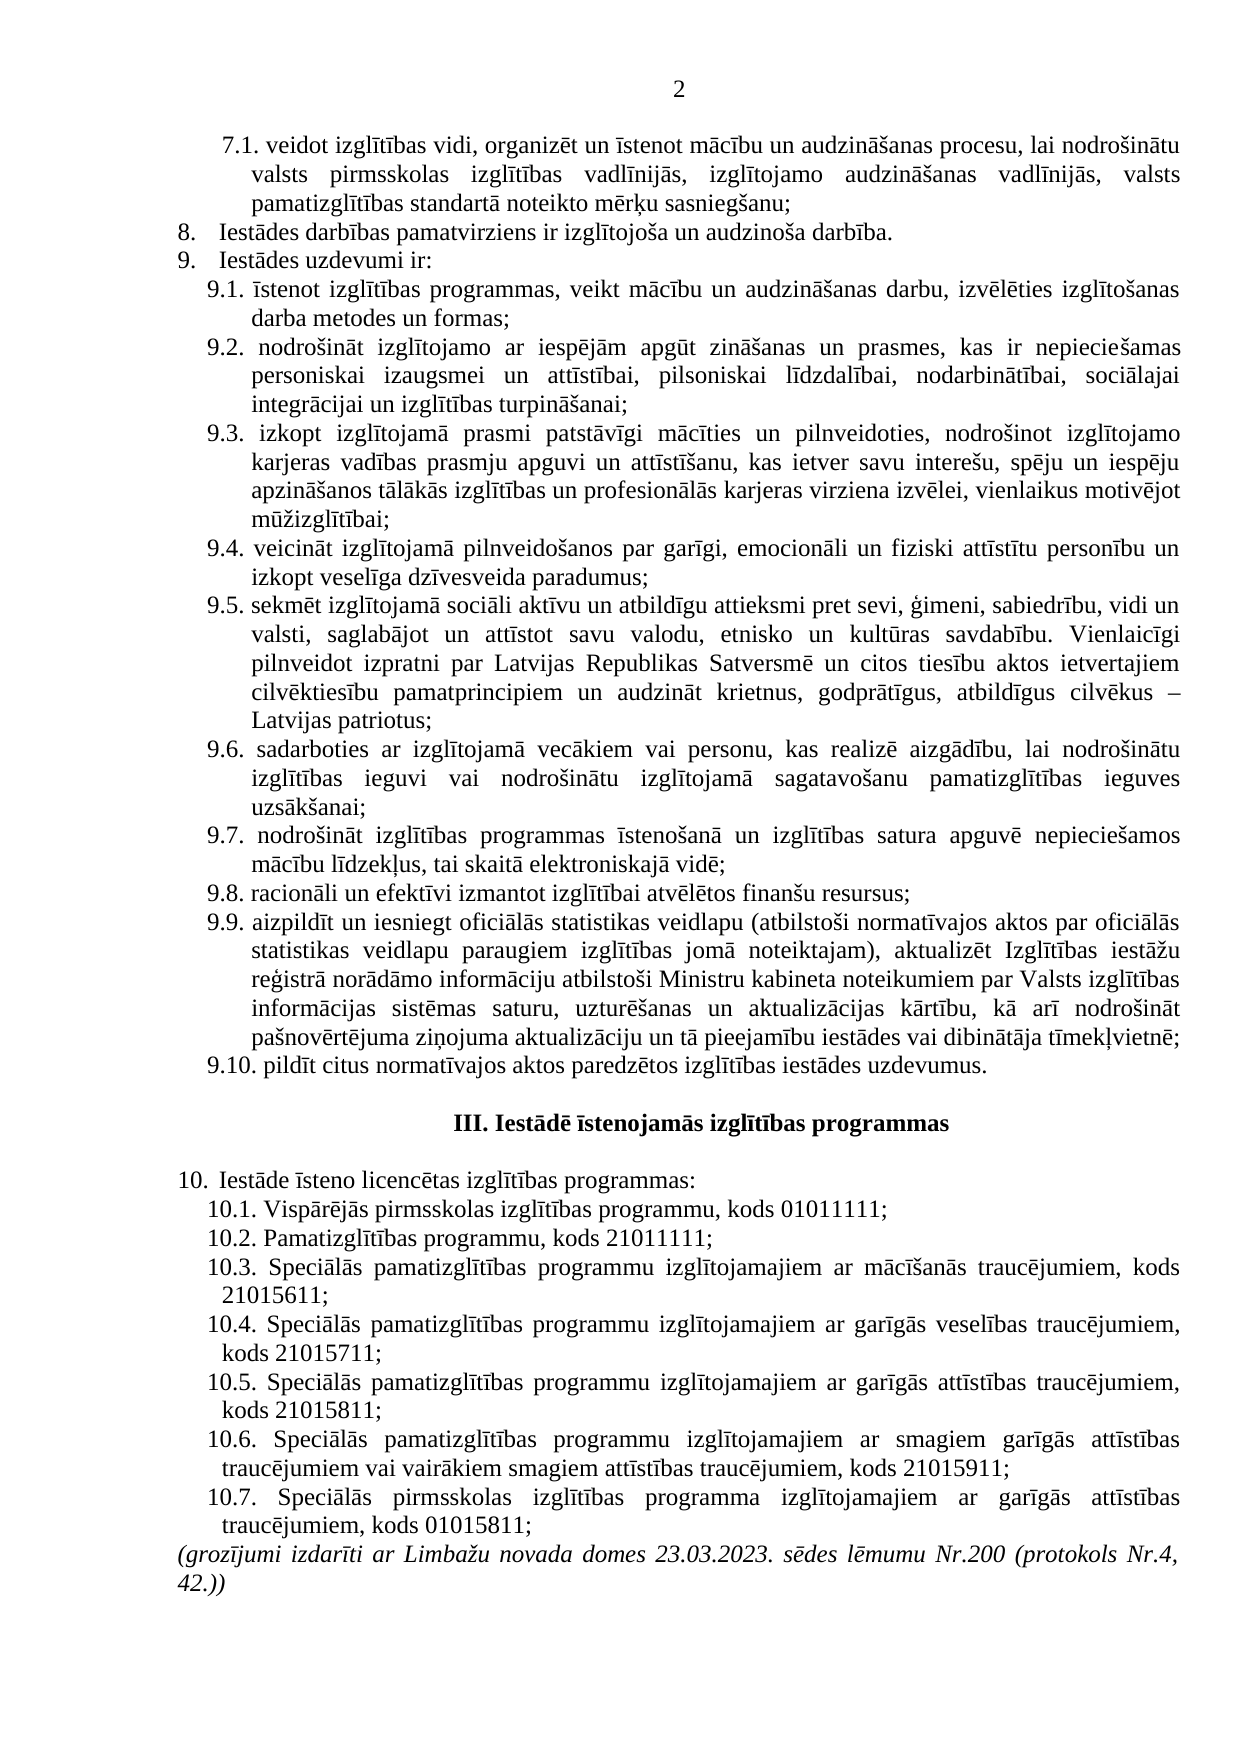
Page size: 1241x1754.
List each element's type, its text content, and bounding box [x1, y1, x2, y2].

list Iestāde īsteno licencētas izglītības programmas: [177, 1166, 1181, 1194]
text 10.6. Speciālās pamatizglītības programmu izglītojamajiem ar smagiem garīgās attīstības traucējumiem vai vairākiem smagiem attīstības traucējumiem, kods 21015911; [207, 1424, 1181, 1482]
text 7.1. veidot izglītības vidi, organizēt un īstenot mācību un audzināšanas procesu, lai nodrošinātu valsts pirmsskolas izglītības vadlīnijās, izglītojamo audzināšanas vadlīnijās, valsts pamatizglītības standartā noteikto mērķu sasniegšanu; [222, 131, 1181, 217]
text 9.8. racionāli un efektīvi izmantot izglītībai atvēlētos finanšu resursus; [207, 878, 1181, 907]
text 9.3. izkopt izglītojamā prasmi patstāvīgi mācīties un pilnveidoties, nodrošinot izglītojamo karjeras vadības prasmju apguvi un attīstīšanu, kas ietver savu interešu, spēju un iespēju apzināšanos tālākās izglītības un profesionālās karjeras virziena izvēlei, vienlaikus motivējot mūžizglītībai; [207, 418, 1181, 533]
list Iestādes uzdevumi ir: [177, 246, 1181, 274]
text 10.2. Pamatizglītības programmu, kods 21011111; [207, 1223, 1181, 1252]
text 9.6. sadarboties ar izglītojamā vecākiem vai personu, kas realizē aizgādību, lai nodrošinātu izglītības ieguvi vai nodrošinātu izglītojamā sagatavošanu pamatizglītības ieguves uzsākšanai; [207, 734, 1181, 821]
text 9.4. veicināt izglītojamā pilnveidošanos par garīgi, emocionāli un fiziski attīstītu personību un izkopt veselīga dzīvesveida paradumus; [207, 533, 1181, 591]
text 10.4. Speciālās pamatizglītības programmu izglītojamajiem ar garīgās veselības traucējumiem, kods 21015711; [207, 1309, 1181, 1367]
text 10.5. Speciālās pamatizglītības programmu izglītojamajiem ar garīgās attīstības traucējumiem, kods 21015811; [207, 1367, 1181, 1424]
text 10.7. Speciālās pirmsskolas izglītības programma izglītojamajiem ar garīgās attīstības traucējumiem, kods 01015811; [207, 1482, 1181, 1539]
text 9.7. nodrošināt izglītības programmas īstenošanā un izglītības satura apguvē nepieciešamos mācību līdzekļus, tai skaitā elektroniskajā vidē; [207, 821, 1181, 878]
text 9.9. aizpildīt un iesniegt oficiālās statistikas veidlapu (atbilstoši normatīvajos aktos par oficiālās statistikas veidlapu paraugiem izglītības jomā noteiktajam), aktualizēt Izglītības iestāžu reģistrā norādāmo informāciju atbilstoši Ministru kabineta noteikumiem par Valsts izglītības informācijas sistēmas saturu, uzturēšanas un aktualizācijas kārtību, kā arī nodrošināt pašnovērtējuma ziņojuma aktualizāciju un tā pieejamību iestādes vai dibinātāja tīmekļvietnē; [207, 907, 1181, 1051]
text 9.2. nodrošināt izglītojamo ar iespējām apgūt zināšanas un prasmes, kas ir nepieciešamas personiskai izaugsmei un attīstībai, pilsoniskai līdzdalībai, nodarbinātībai, sociālajai integrācijai un izglītības turpināšanai; [207, 332, 1181, 418]
text 9.1. īstenot izglītības programmas, veikt mācību un audzināšanas darbu, izvēlēties izglītošanas darba metodes un formas; [207, 274, 1181, 332]
text 9.10. pildīt citus normatīvajos aktos paredzētos izglītības iestādes uzdevumus. [207, 1051, 1181, 1079]
text III. Iestādē īstenojamās izglītības programmas [177, 1108, 1181, 1137]
text 10.1. Vispārējās pirmsskolas izglītības programmu, kods 01011111; [207, 1194, 1181, 1223]
text 10.3. Speciālās pamatizglītības programmu izglītojamajiem ar mācīšanās traucējumiem, kods 21015611; [207, 1252, 1181, 1309]
text 9.5. sekmēt izglītojamā sociāli aktīvu un atbildīgu attieksmi pret sevi, ģimeni, sabiedrību, vidi un valsti, saglabājot un attīstot savu valodu, etnisko un kultūras savdabību. Vienlaicīgi pilnveidot izpratni par Latvijas Republikas Satversmē un citos tiesību aktos ietvertajiem cilvēktiesību pamatprincipiem un audzināt krietnus, godprātīgus, atbildīgus cilvēkus – Latvijas patriotus; [207, 591, 1181, 734]
list Iestādes darbības pamatvirziens ir izglītojoša un audzinoša darbība. [177, 217, 1181, 246]
text (grozījumi izdarīti ar Limbažu novada domes 23.03.2023. sēdes lēmumu Nr.200 (protokols Nr.4, 42.)) [177, 1539, 1181, 1597]
